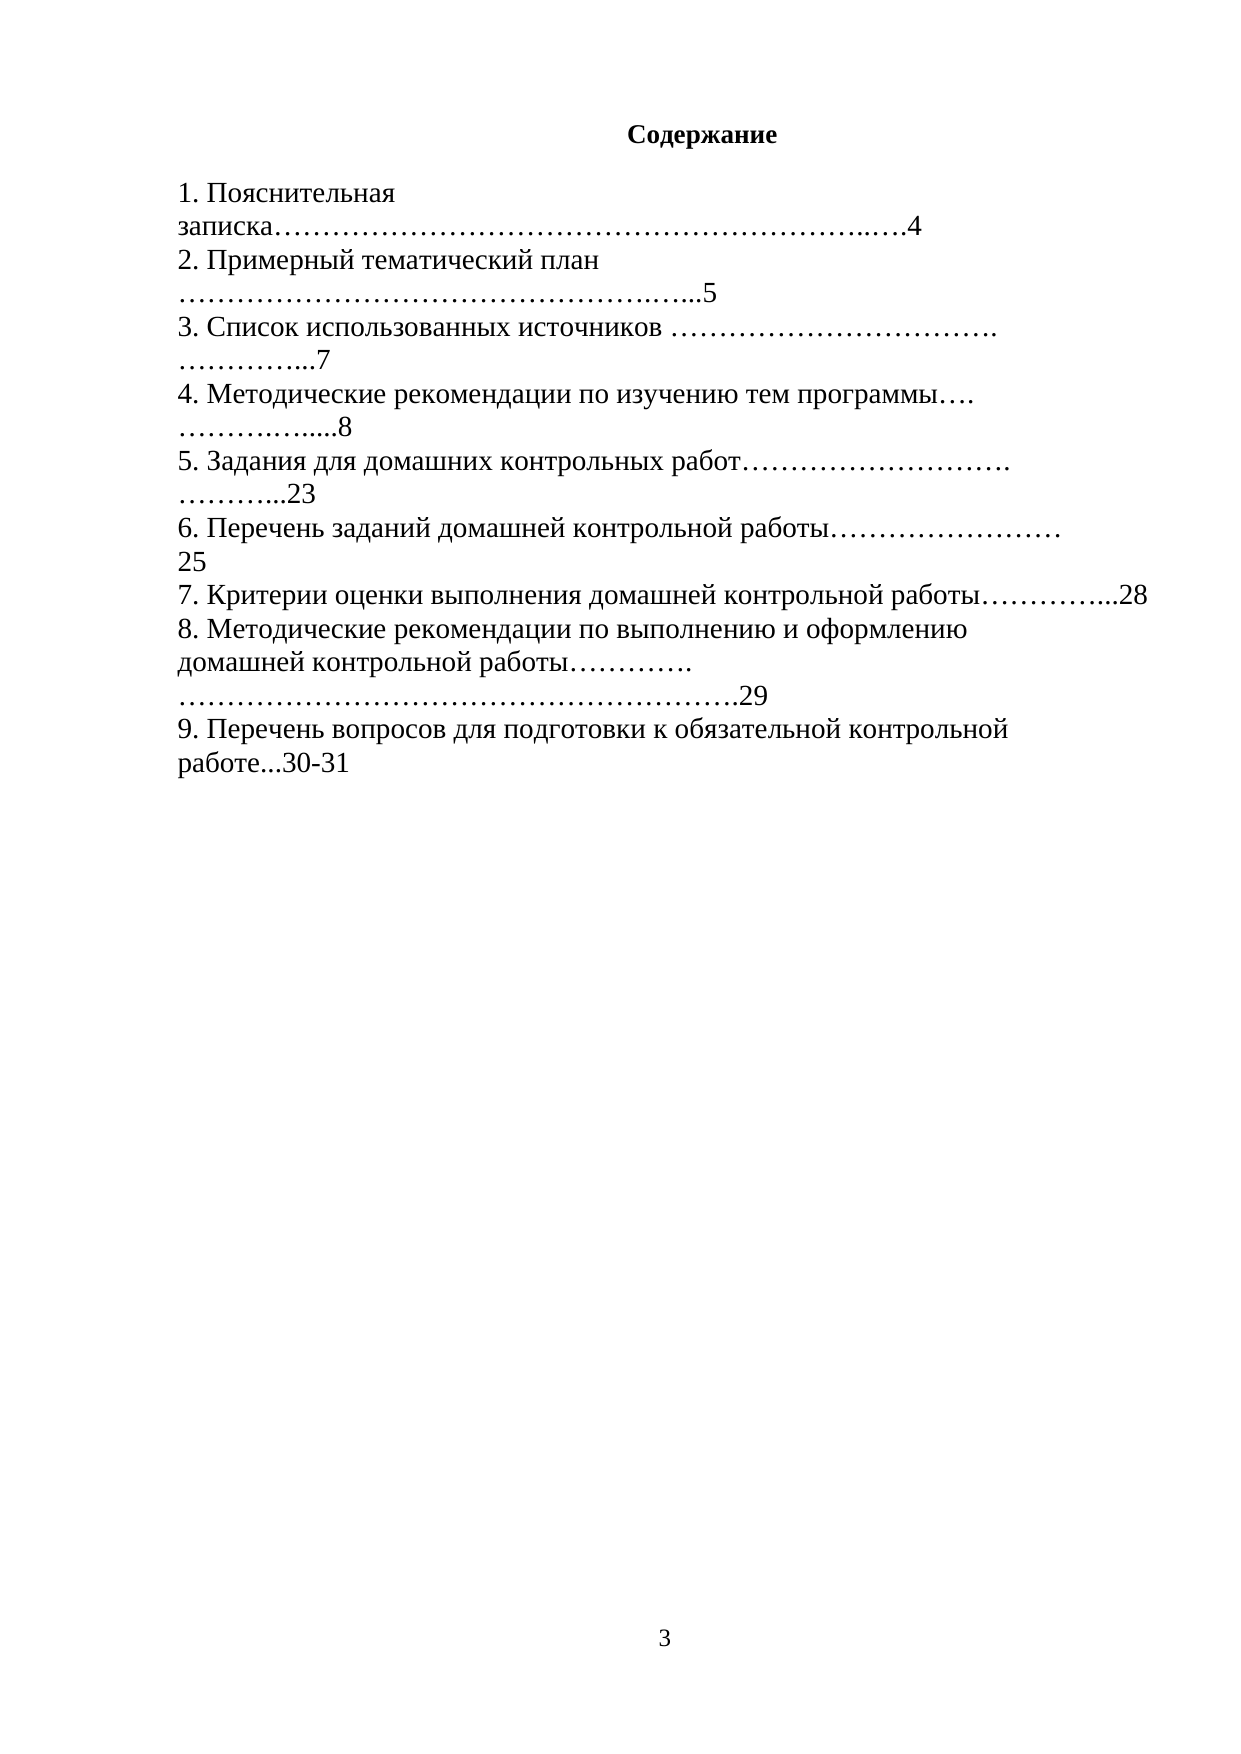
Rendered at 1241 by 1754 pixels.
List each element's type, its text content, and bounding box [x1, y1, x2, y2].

text 3. Список использованных источников …………………………….…………...7 [177, 309, 1063, 376]
text 8. Методические рекомендации по выполнению и оформлению домашней контрольной работы………….………………………………………………….29 [177, 611, 1063, 711]
text 9. Перечень вопросов для подготовки к обязательной контрольной работе...30-31 [177, 711, 1063, 778]
text 6. Перечень заданий домашней контрольной работы……………………25 [177, 510, 1063, 577]
text 2. Примерный тематический план ………………………………………….…...5 [177, 242, 1063, 309]
text 7. Критерии оценки выполнения домашней контрольной работы…………...28 [177, 577, 1152, 611]
text Содержание [177, 118, 1152, 149]
text 5. Задания для домашних контрольных работ……………………….………...23 [177, 443, 1063, 510]
text 1. Пояснительная записка……………………………………………………..….4 [177, 175, 1063, 242]
text 4. Методические рекомендации по изучению тем программы….……….….....8 [177, 376, 1063, 443]
